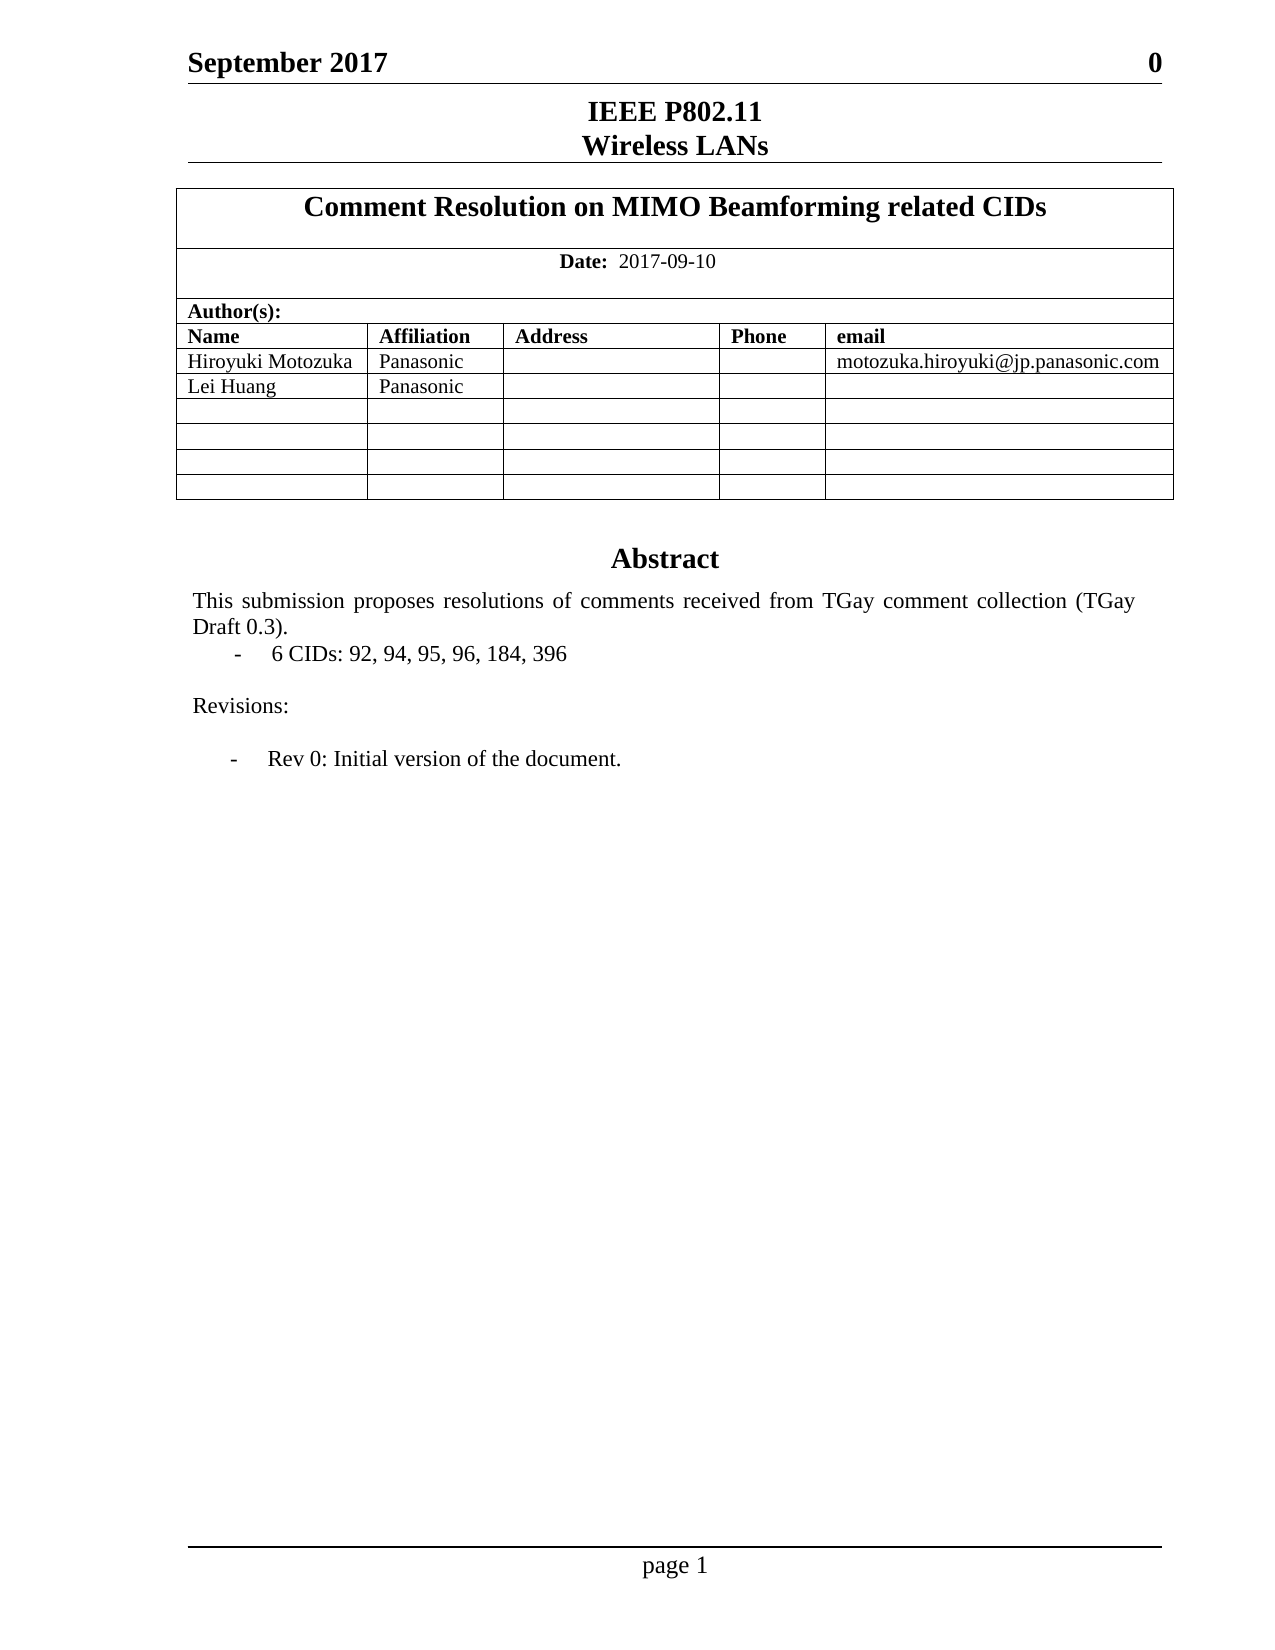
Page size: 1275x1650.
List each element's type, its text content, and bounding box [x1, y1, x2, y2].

table_cell Address [504, 324, 719, 348]
table_cell [504, 424, 719, 448]
table_cell Date: 2017-09-10 [177, 249, 1173, 298]
table_cell [826, 374, 1173, 398]
table_cell [504, 374, 719, 398]
table_cell [177, 475, 367, 499]
table_cell email [826, 324, 1173, 348]
table_cell [504, 349, 719, 373]
text IEEE P802.11 Wireless LANs [187, 94, 1162, 163]
table_cell [826, 399, 1173, 423]
table_cell Lei Huang [177, 374, 367, 398]
table_cell [720, 374, 825, 398]
table_cell [720, 349, 825, 373]
table_cell Phone [720, 324, 825, 348]
table_cell [826, 475, 1173, 499]
table_cell Panasonic [368, 349, 503, 373]
table_cell [504, 450, 719, 473]
table_cell [504, 475, 719, 499]
table_cell [368, 475, 503, 499]
table_cell [504, 399, 719, 423]
table_cell [368, 424, 503, 448]
table_cell [177, 424, 367, 448]
table_cell Name [177, 324, 367, 348]
table_cell [720, 450, 825, 473]
table_cell Author(s): [177, 299, 1173, 323]
table_cell [826, 450, 1173, 473]
table_cell [368, 450, 503, 473]
table_cell [177, 450, 367, 473]
table_cell [720, 399, 825, 423]
table_cell Panasonic [368, 374, 503, 398]
table_cell [720, 475, 825, 499]
table_cell [177, 399, 367, 423]
table_cell [826, 424, 1173, 448]
table_cell [720, 424, 825, 448]
table_cell Hiroyuki Motozuka [177, 349, 367, 373]
table_header Comment Resolution on MIMO Beamforming related CIDs [177, 189, 1173, 248]
table_cell [368, 399, 503, 423]
table_cell Affiliation [368, 324, 503, 348]
table_cell motozuka.hiroyuki@jp.panasonic.com [826, 349, 1173, 373]
